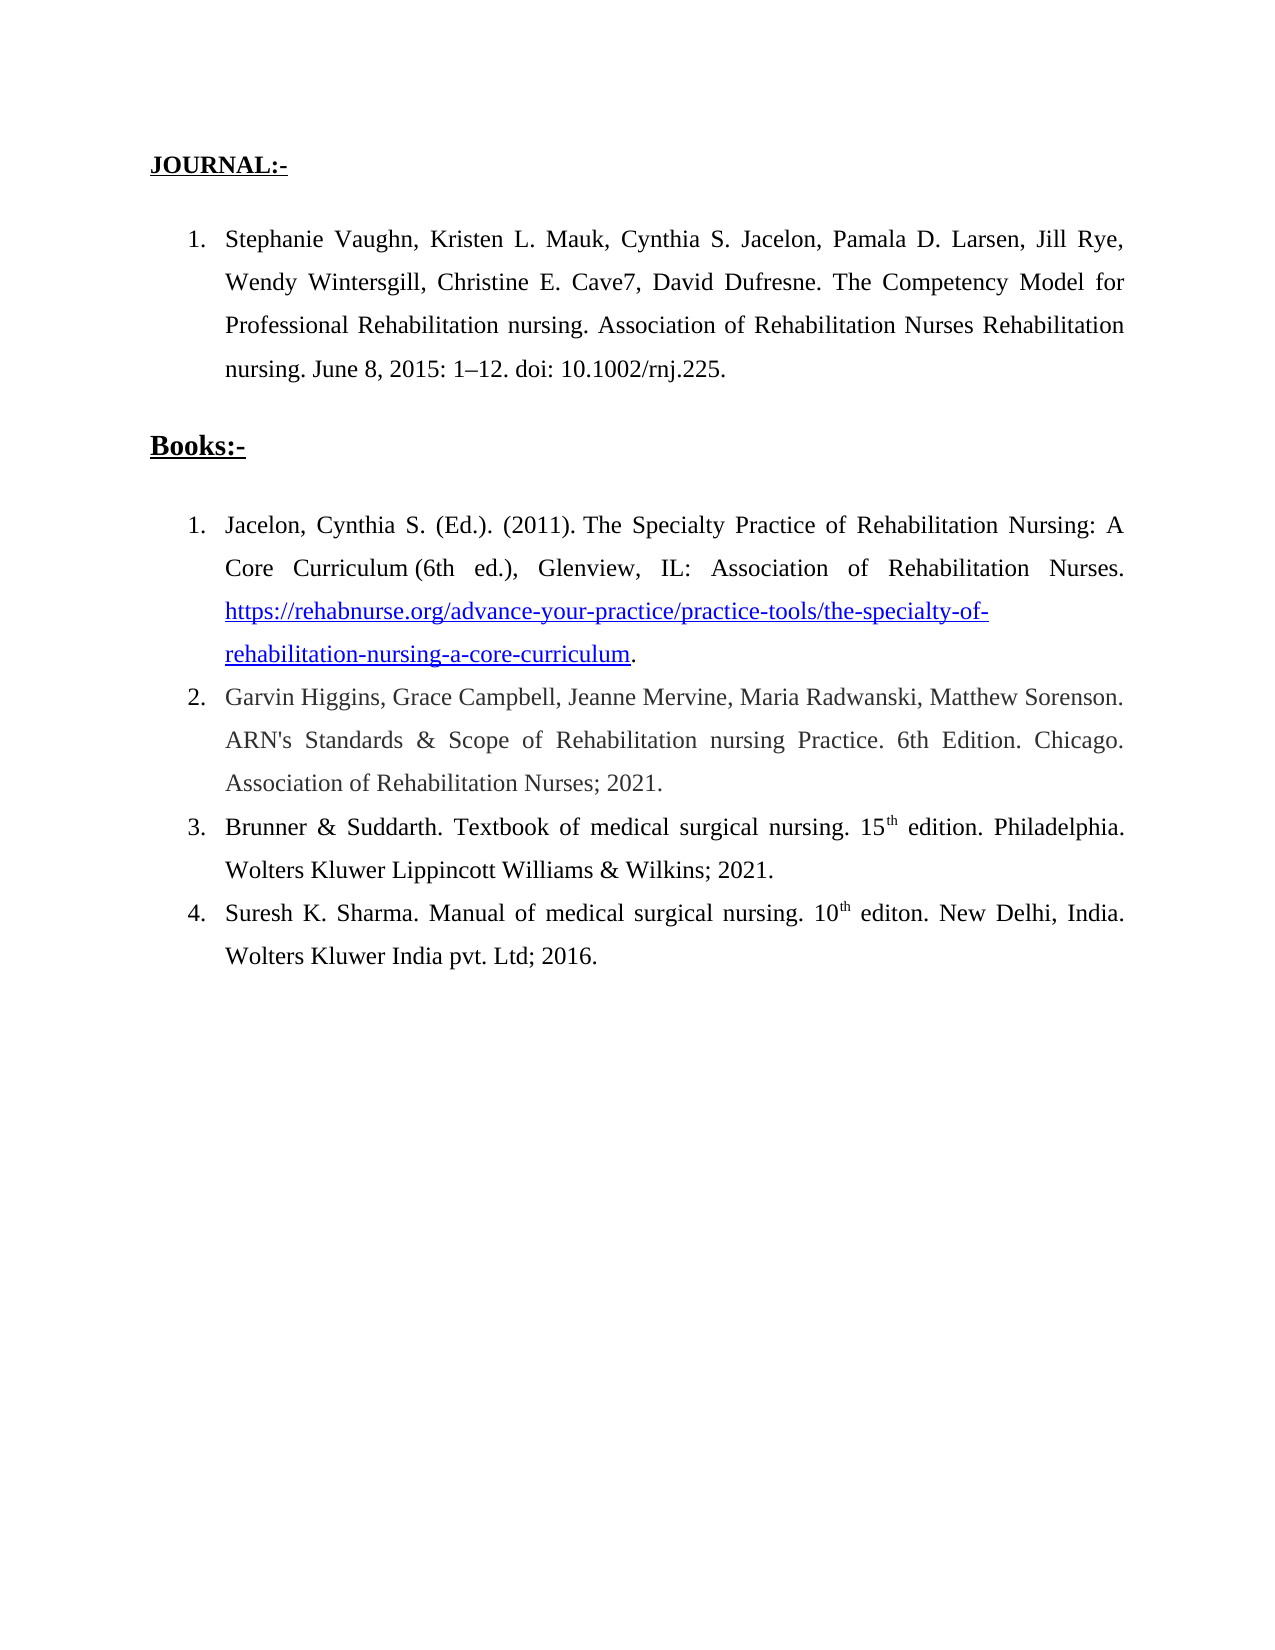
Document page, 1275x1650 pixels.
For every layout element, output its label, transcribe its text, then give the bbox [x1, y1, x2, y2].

text Books:- [150, 428, 1125, 462]
list Stephanie Vaughn, Kristen L. Mauk, Cynthia S. Jacelon, Pamala D. Larsen, Jill Rye, Wendy Wintersgill, Christine E. Cave7, David Dufresne. The Competency Model for Professional Rehabilitation nursing. Association of Rehabilitation Nurses Rehabilitation nursing. June 8, 2015: 1–12. doi: 10.1002/rnj.225. [187, 224, 1125, 382]
text JOURNAL:- [150, 150, 1125, 179]
list Suresh K. Sharma. Manual of medical surgical nursing. 10th editon. New Delhi, India. Wolters Kluwer India pvt. Ltd; 2016. [187, 898, 1125, 970]
list Jacelon, Cynthia S. (Ed.). (2011). The Specialty Practice of Rehabilitation Nursing: A Core Curriculum (6th ed.), Glenview, IL: Association of Rehabilitation Nurses. https://rehabnurse.org/advance-your-practice/practice-tools/the-specialty-of-rehabilitation-nursing-a-core-curriculum. [187, 510, 1125, 668]
list Brunner & Suddarth. Textbook of medical surgical nursing. 15th edition. Philadelphia. Wolters Kluwer Lippincott Williams & Wilkins; 2021. [187, 812, 1125, 883]
list Garvin Higgins, Grace Campbell, Jeanne Mervine, Maria Radwanski, Matthew Sorenson. ARN's Standards & Scope of Rehabilitation nursing Practice. 6th Edition. Chicago. Association of Rehabilitation Nurses; 2021. [187, 682, 1125, 797]
